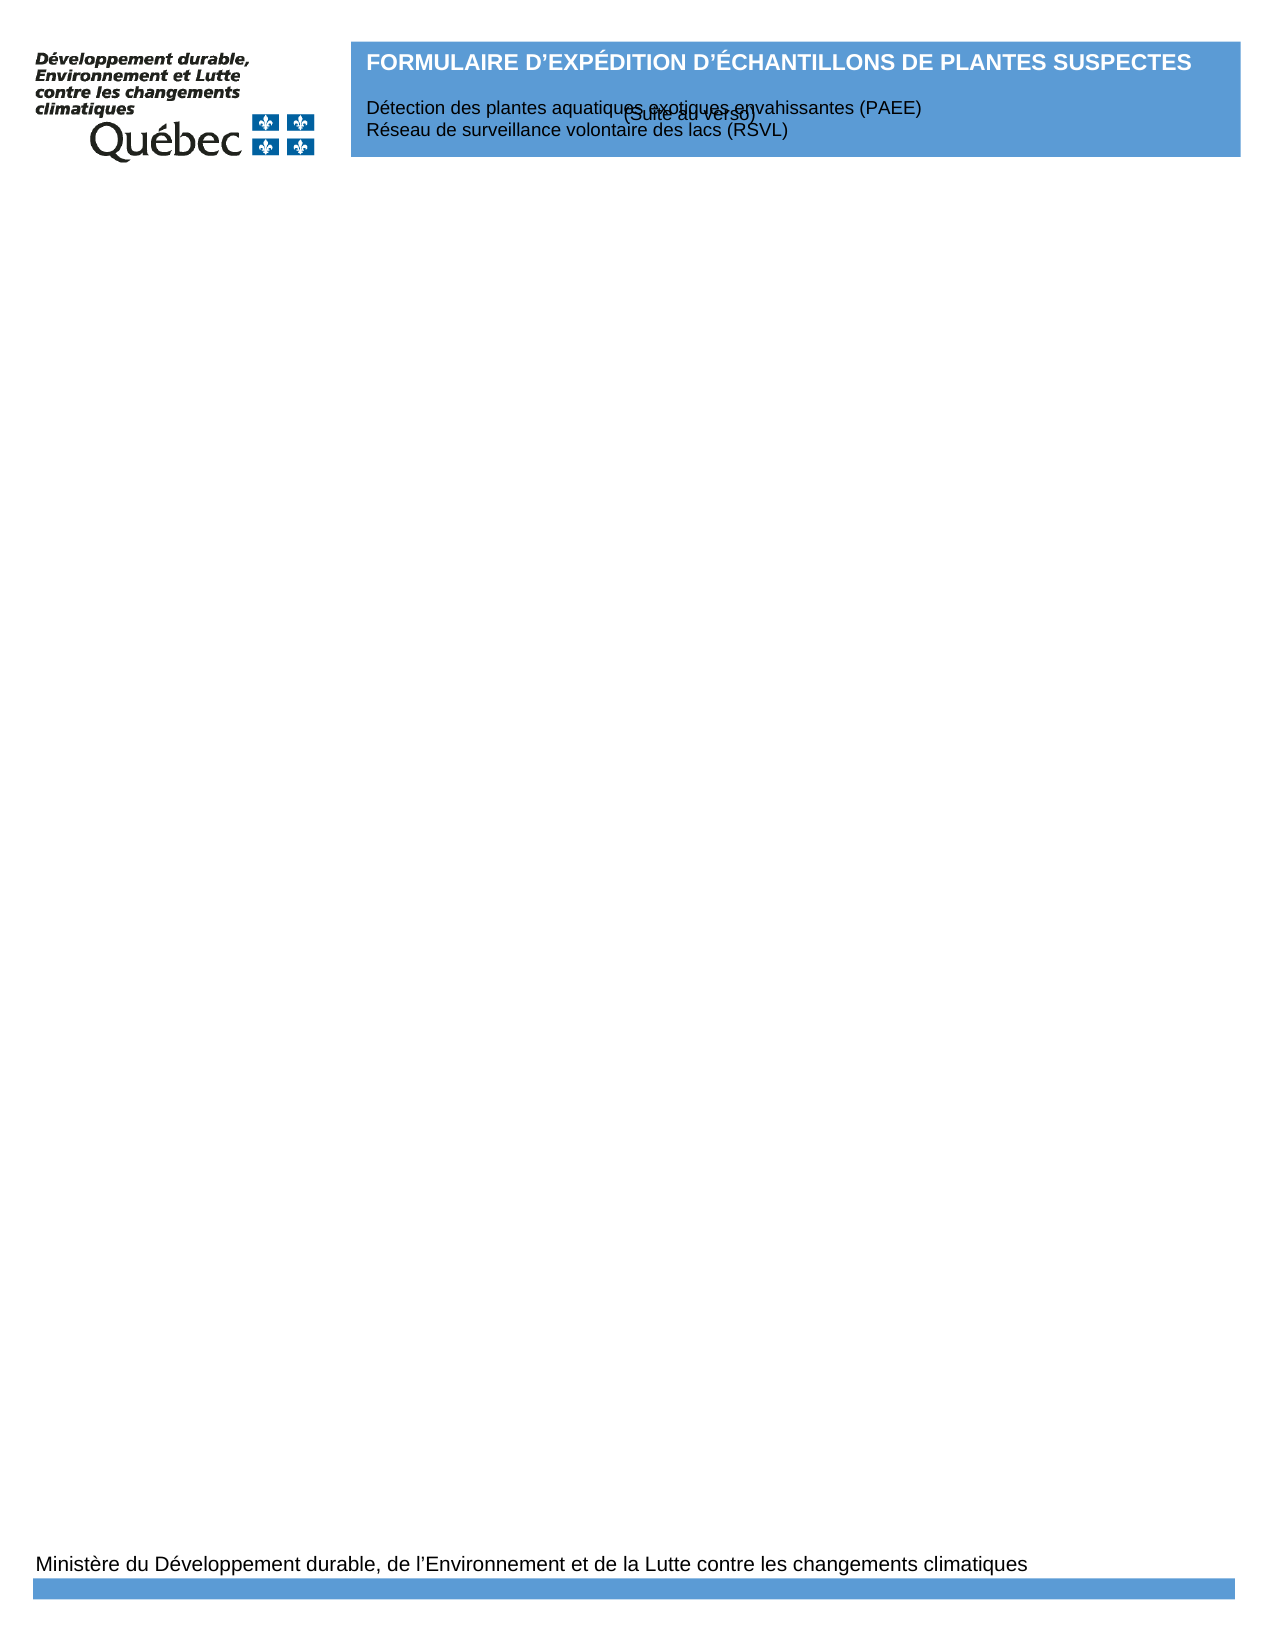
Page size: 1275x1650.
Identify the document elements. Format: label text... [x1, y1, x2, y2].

list (Suite au verso) [137, 103, 1242, 124]
picture [9, 26, 341, 182]
